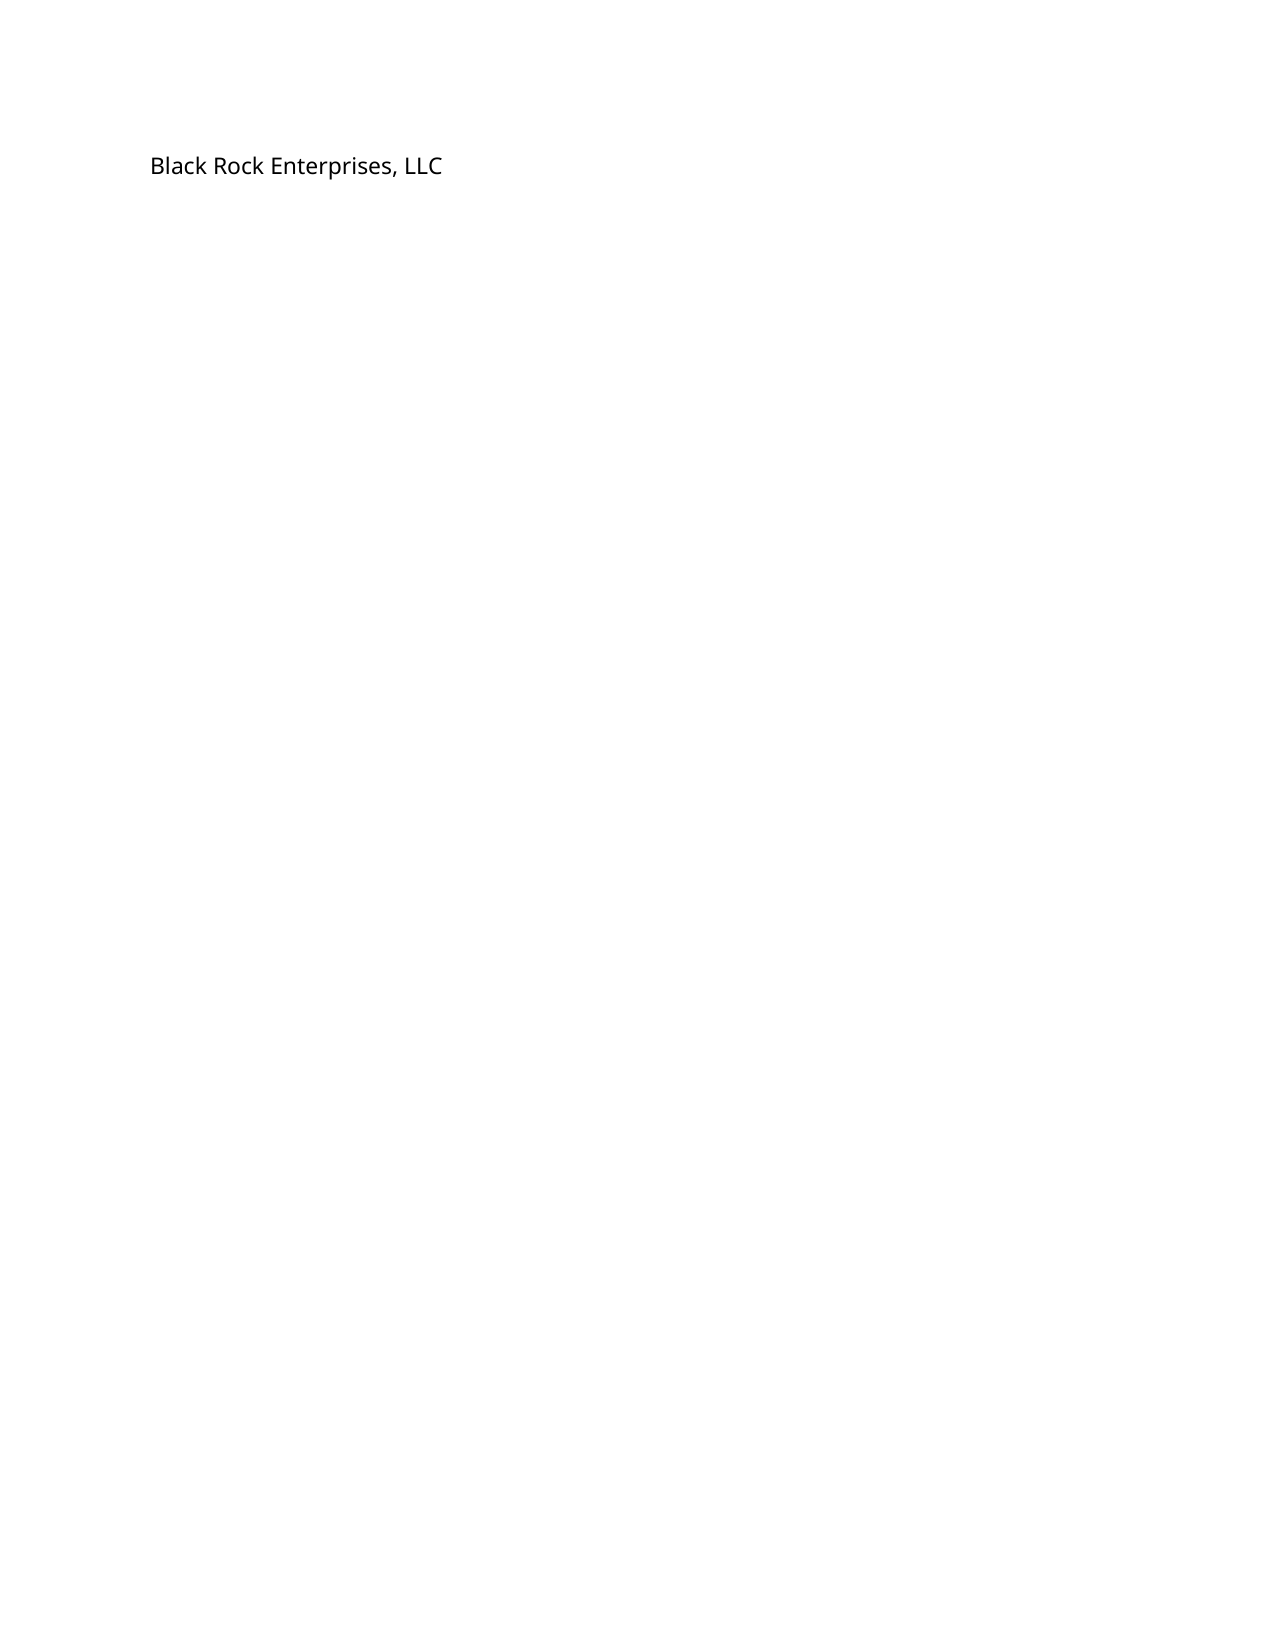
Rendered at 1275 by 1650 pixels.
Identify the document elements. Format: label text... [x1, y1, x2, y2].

text Black Rock Enterprises, LLC [150, 150, 1125, 181]
